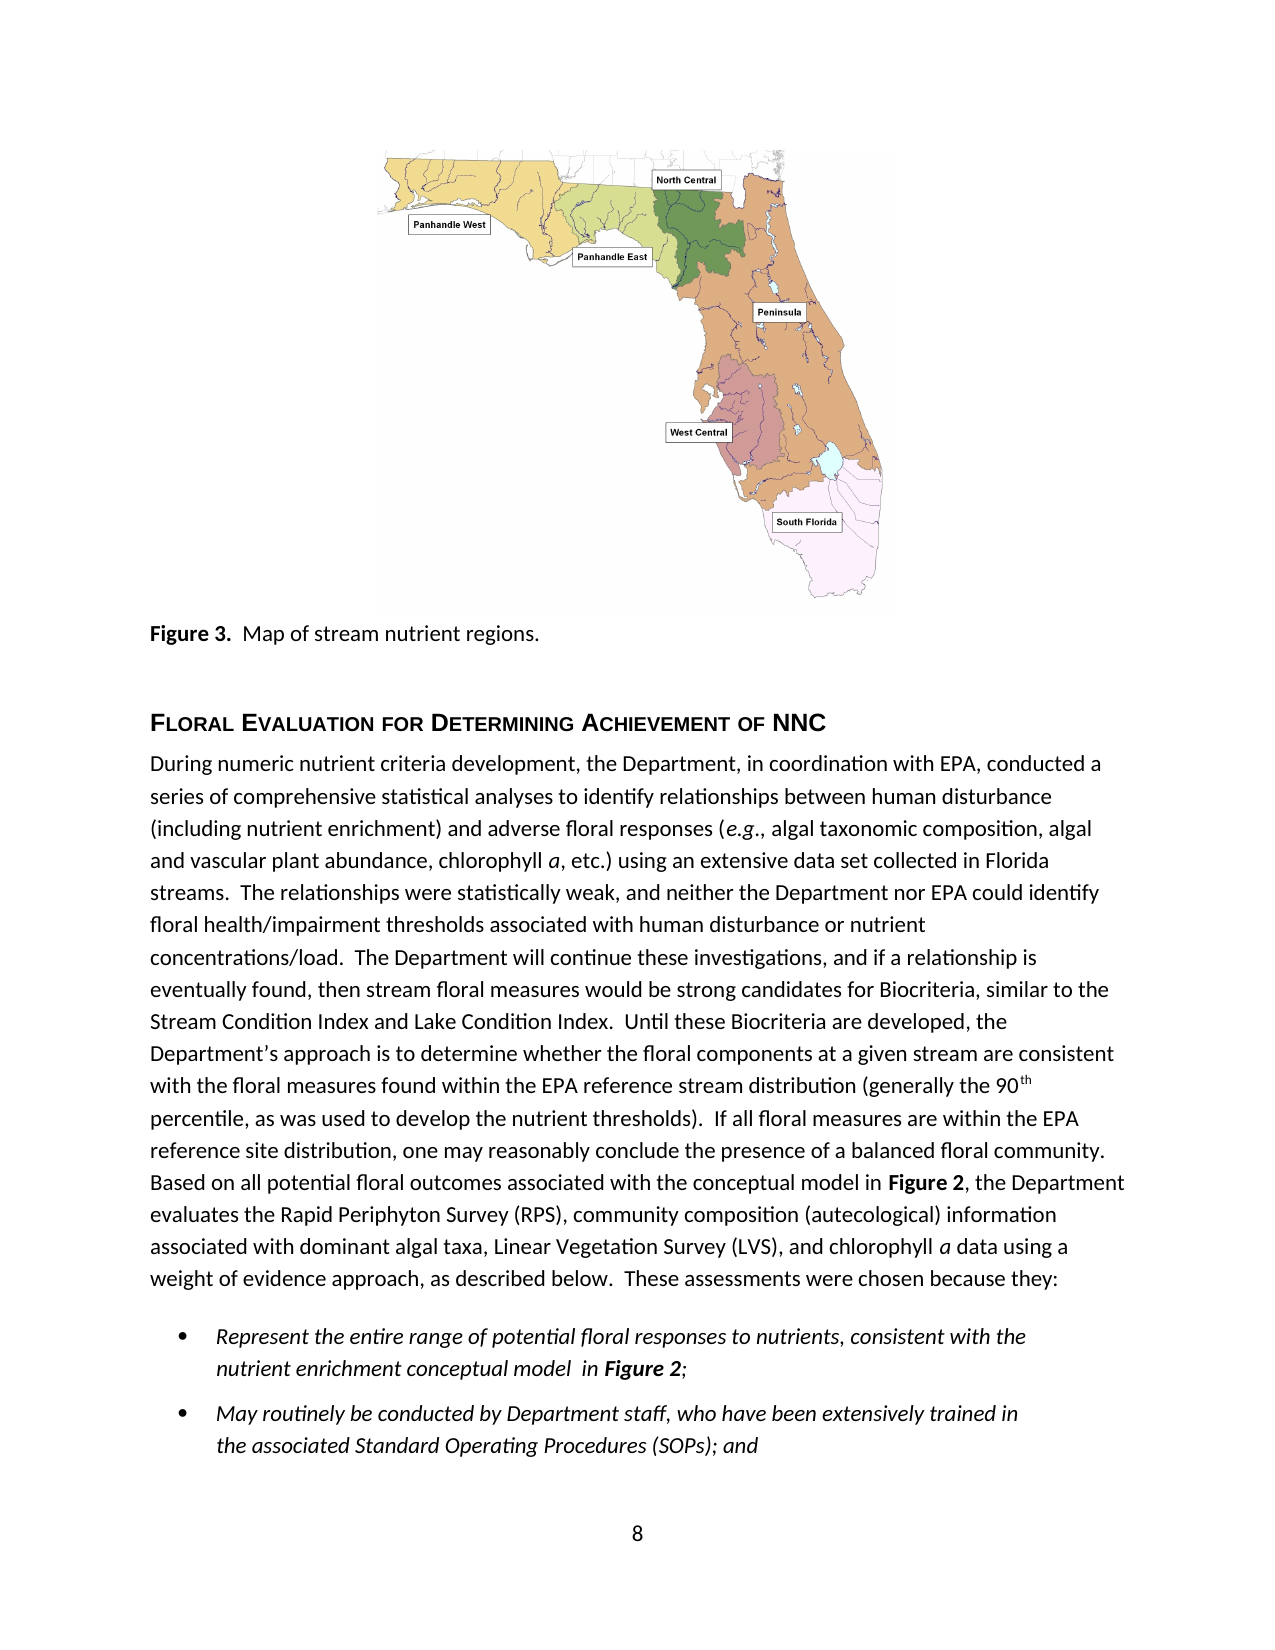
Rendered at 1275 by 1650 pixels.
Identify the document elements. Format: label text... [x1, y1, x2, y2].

text Figure 3. Map of stream nutrient regions. [150, 619, 1125, 647]
list May routinely be conducted by Department staff, who have been extensively trained in the associated Standard Operating Procedures (SOPs); and [178, 1399, 1035, 1459]
subtitle Floral Evaluation for Determining Achievement of NNC [150, 708, 1125, 737]
text During numeric nutrient criteria development, the Department, in coordination with EPA, conducted a series of comprehensive statistical analyses to identify relationships between human disturbance (including nutrient enrichment) and adverse floral responses (e.g., algal taxonomic composition, algal and vascular plant abundance, chlorophyll a, etc.) using an extensive data set collected in Florida streams. The relationships were statistically weak, and neither the Department nor EPA could identify floral health/impairment thresholds associated with human disturbance or nutrient concentrations/load. The Department will continue these investigations, and if a relationship is eventually found, then stream floral measures would be strong candidates for Biocriteria, similar to the Stream Condition Index and Lake Condition Index. Until these Biocriteria are developed, the Department’s approach is to determine whether the floral components at a given stream are consistent with the floral measures found within the EPA reference stream distribution (generally the 90th percentile, as was used to develop the nutrient thresholds). If all floral measures are within the EPA reference site distribution, one may reasonably conclude the presence of a balanced floral community. Based on all potential floral outcomes associated with the conceptual model in Figure 2, the Department evaluates the Rapid Periphyton Survey (RPS), community composition (autecological) information associated with dominant algal taxa, Linear Vegetation Survey (LVS), and chlorophyll a data using a weight of evidence approach, as described below. These assessments were chosen because they: [150, 749, 1125, 1293]
list Represent the entire range of potential floral responses to nutrients, consistent with the nutrient enrichment conceptual model in Figure 2; [178, 1322, 1035, 1382]
picture [377, 150, 898, 615]
